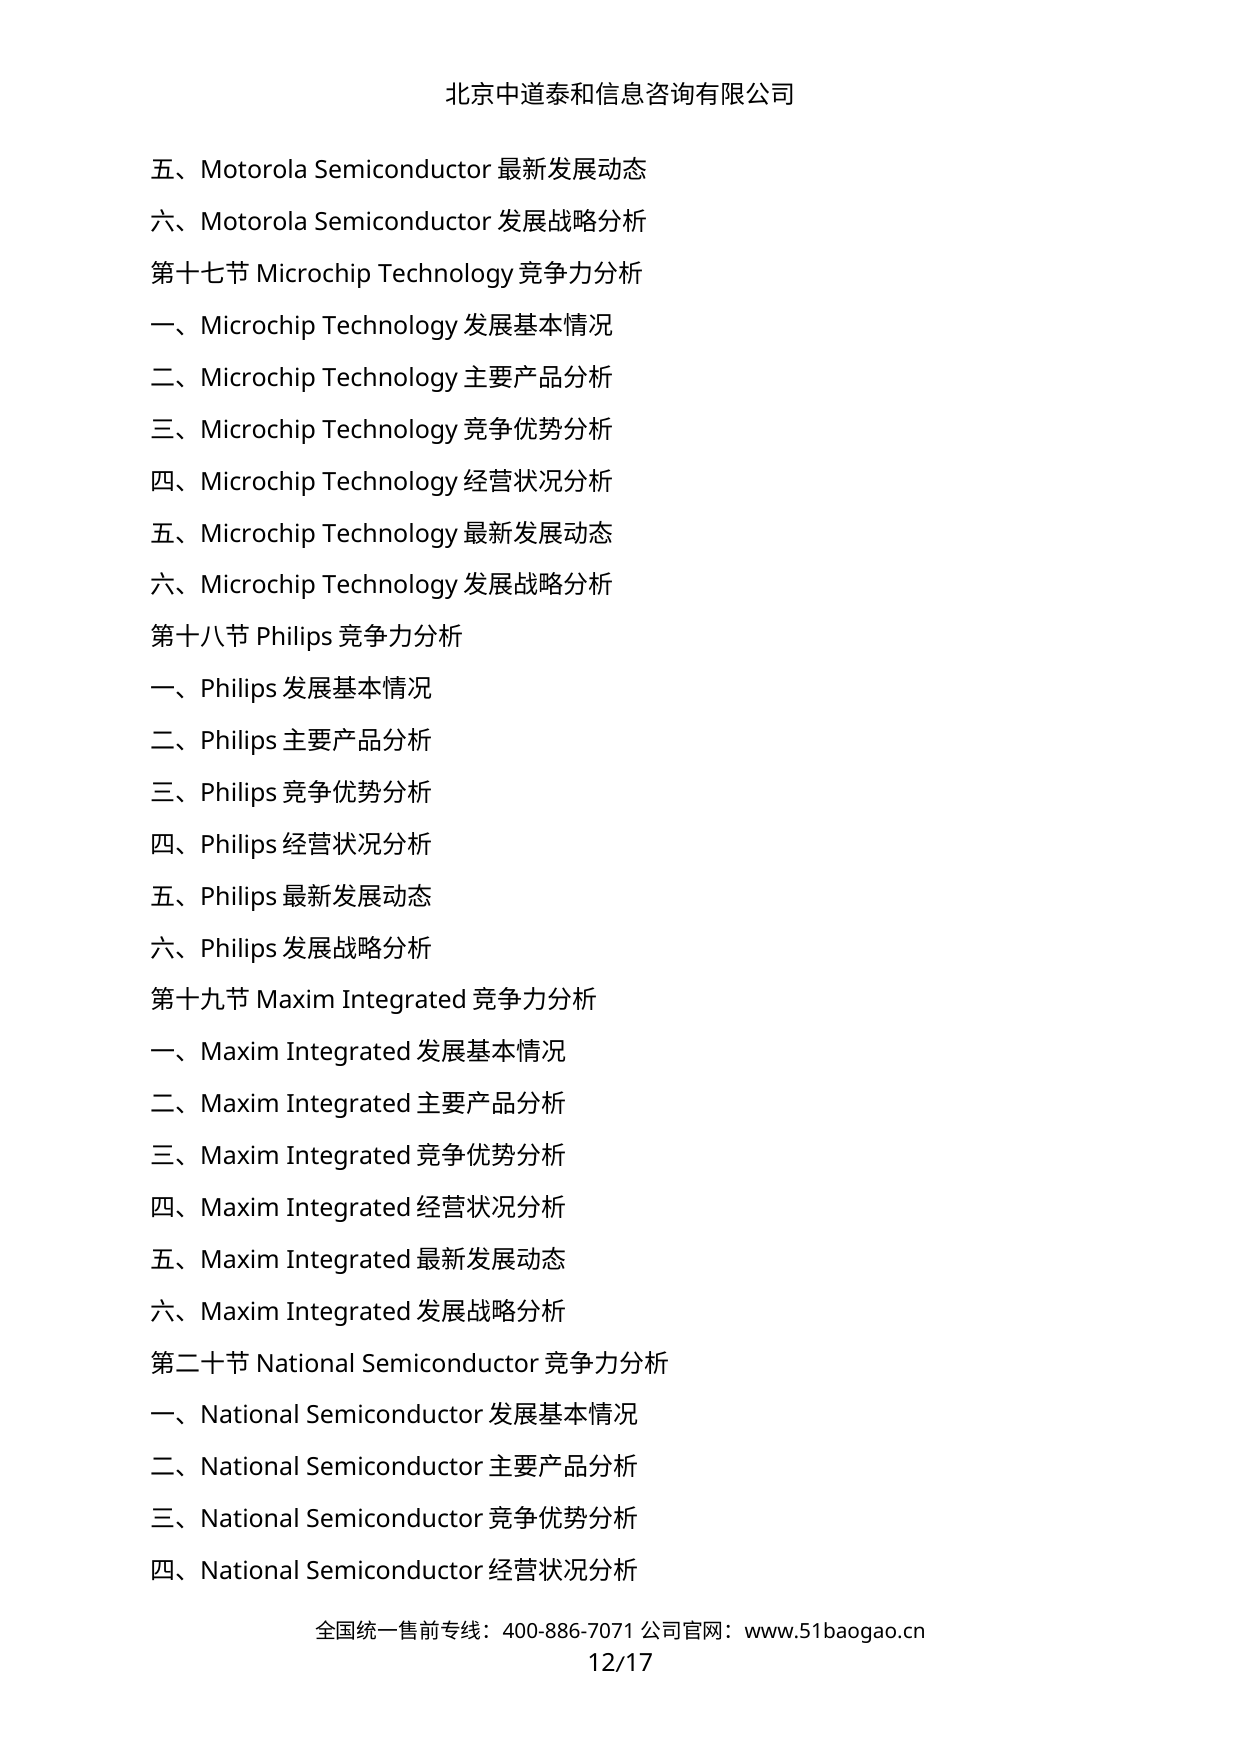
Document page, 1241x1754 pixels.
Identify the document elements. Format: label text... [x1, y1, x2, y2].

text 第十七节 Microchip Technology竞争力分析 [150, 254, 1090, 290]
text 四、Maxim Integrated经营状况分析 [150, 1187, 1090, 1224]
text 第十八节 Philips竞争力分析 [150, 617, 1090, 653]
text 六、Microchip Technology发展战略分析 [150, 565, 1090, 601]
text 六、Maxim Integrated发展战略分析 [150, 1291, 1090, 1327]
text 四、Microchip Technology经营状况分析 [150, 461, 1090, 497]
text 一、Maxim Integrated发展基本情况 [150, 1032, 1090, 1068]
text 六、Motorola Semiconductor发展战略分析 [150, 202, 1090, 238]
text 五、Philips最新发展动态 [150, 876, 1090, 912]
text 一、Philips发展基本情况 [150, 669, 1090, 705]
text 四、Philips经营状况分析 [150, 824, 1090, 861]
text 二、Maxim Integrated主要产品分析 [150, 1084, 1090, 1120]
text 第二十节 National Semiconductor竞争力分析 [150, 1343, 1090, 1379]
text 第十九节 Maxim Integrated竞争力分析 [150, 980, 1090, 1016]
text 一、Microchip Technology发展基本情况 [150, 306, 1090, 342]
text 六、Philips发展战略分析 [150, 928, 1090, 964]
text 三、Microchip Technology竞争优势分析 [150, 409, 1090, 446]
text 二、National Semiconductor主要产品分析 [150, 1447, 1090, 1483]
text 四、National Semiconductor经营状况分析 [150, 1551, 1090, 1587]
text 三、Maxim Integrated竞争优势分析 [150, 1136, 1090, 1172]
text 一、National Semiconductor发展基本情况 [150, 1395, 1090, 1431]
text 三、National Semiconductor竞争优势分析 [150, 1499, 1090, 1535]
text 二、Philips主要产品分析 [150, 721, 1090, 757]
text 五、Motorola Semiconductor最新发展动态 [150, 150, 1090, 186]
text 二、Microchip Technology主要产品分析 [150, 357, 1090, 394]
text 五、Microchip Technology最新发展动态 [150, 513, 1090, 549]
text 三、Philips竞争优势分析 [150, 772, 1090, 809]
text 五、Maxim Integrated最新发展动态 [150, 1239, 1090, 1276]
